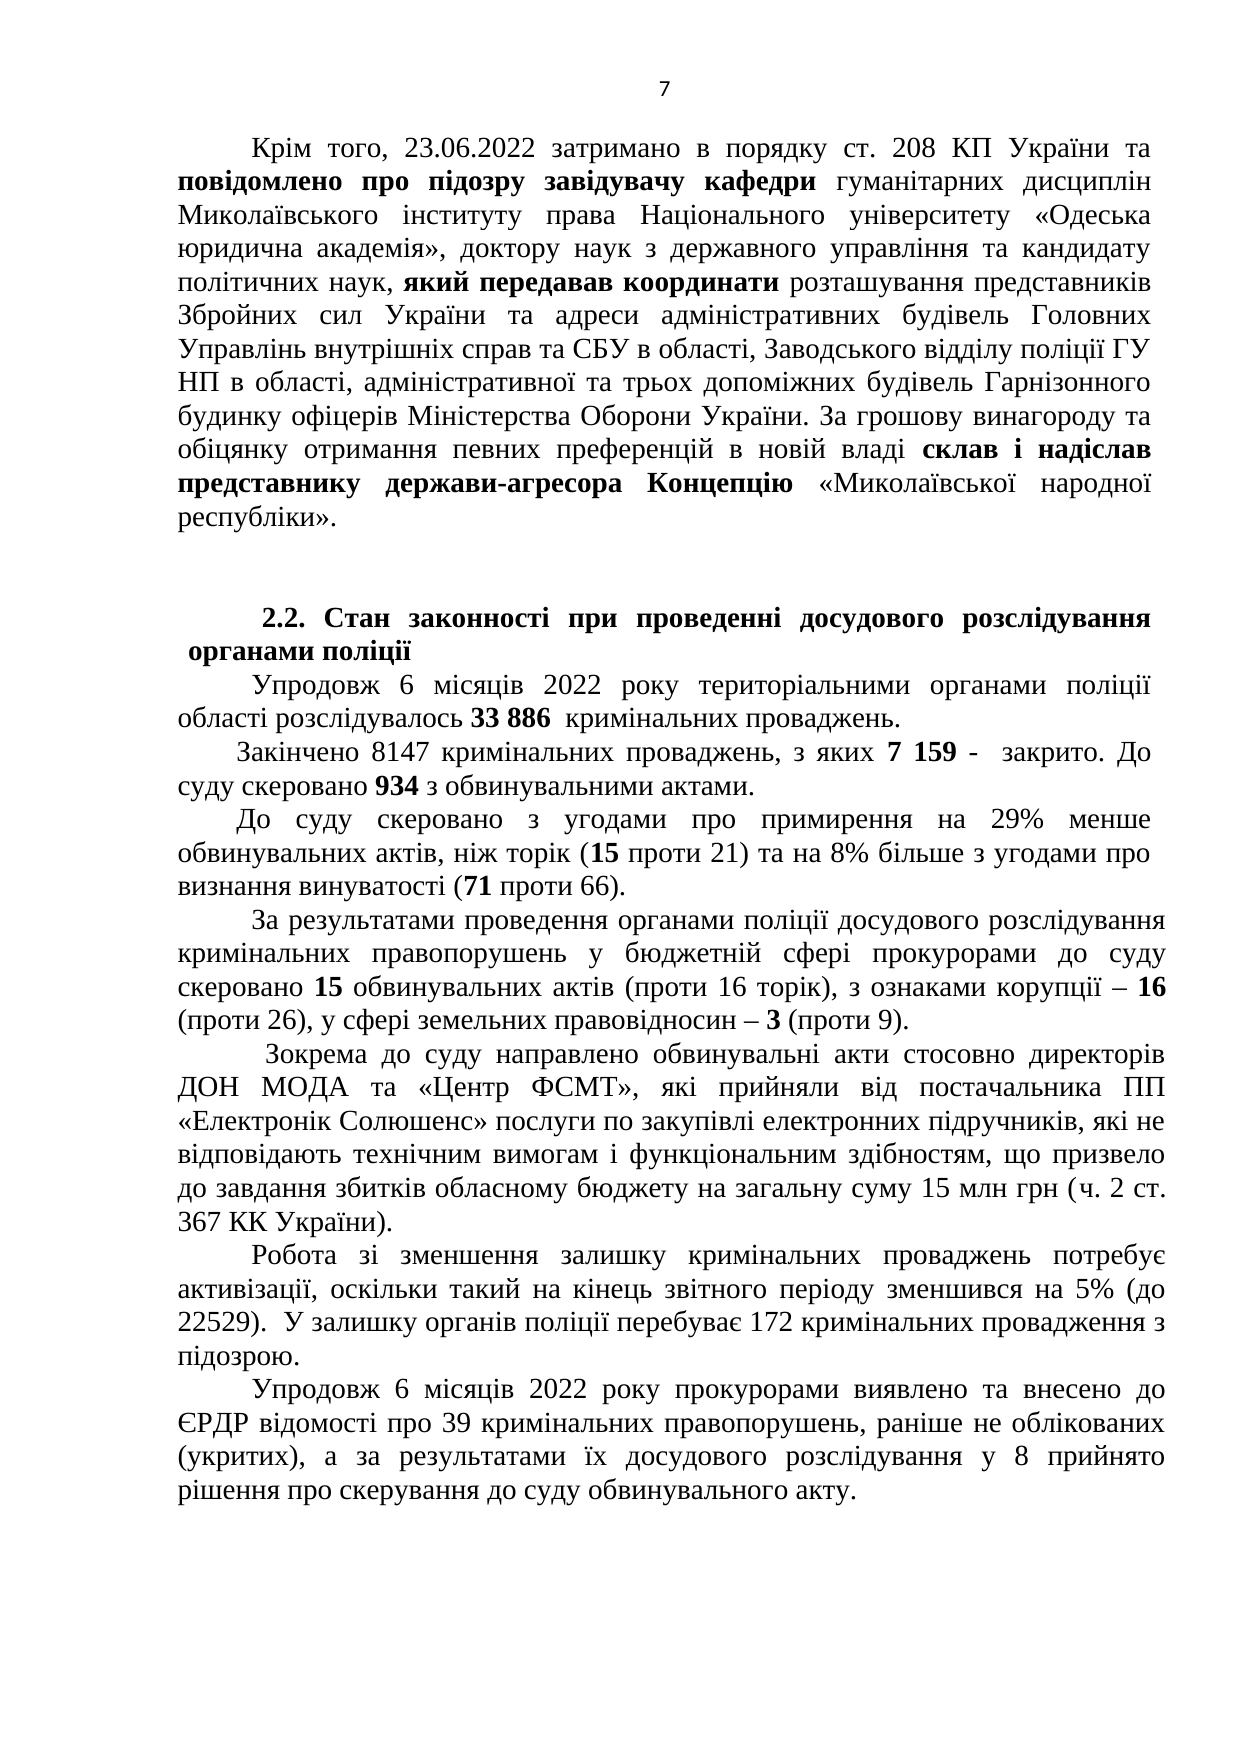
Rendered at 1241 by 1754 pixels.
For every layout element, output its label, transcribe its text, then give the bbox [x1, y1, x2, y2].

text Крім того, 23.06.2022 затримано в порядку ст. 208 КП України та повідомлено про підозру завідувачу кафедри гуманітарних дисциплін Миколаївського інституту права Національного університету «Одеська юридична академія», доктору наук з державного управління та кандидату політичних наук, який передавав координати розташування представників Збройних сил України та адреси адміністративних будівель Головних Управлінь внутрішніх справ та СБУ в області, Заводського відділу поліції ГУ НП в області, адміністративної та трьох допоміжних будівель Гарнізонного будинку офіцерів Міністерства Оборони України. За грошову винагороду та обіцянку отримання певних преференцій в новій владі склав і надіслав представнику держави-агресора Концепцію «Миколаївської народної республіки». [177, 264, 1152, 597]
text Крім того, 23.06.2022 затримано в порядку ст. 208 КП України та повідомлено про підозру завідувачу кафедри гуманітарних дисциплін Миколаївського інституту права Національного університету «Одеська юридична академія», доктору наук з державного управління та кандидату політичних наук, який передавав координати розташування представників Збройних сил України та адреси адміністративних будівель Головних Управлінь внутрішніх справ та СБУ в області, Заводського відділу поліції ГУ НП в області, адміністративної та трьох допоміжних будівель Гарнізонного будинку офіцерів Міністерства Оборони України. За грошову винагороду та обіцянку отримання певних преференцій в новій владі склав і надіслав представнику держави-агресора Концепцію «Миколаївської народної республіки». [177, 130, 1152, 197]
text Упродовж 6 місяців 2022 року територіальними органами поліції області розслідувалось 33 886 кримінальних проваджень. [177, 667, 1152, 734]
text Зокрема до суду направлено обвинувальні акти стосовно директорів ДОН МОДА та «Центр ФСМТ», які прийняли від постачальника ПП «Електронік Солюшенс» послуги по закупівлі електронних підручників, які не відповідають технічним вимогам і функціональним здібностям, що призвело до завдання збитків обласному бюджету на загальну суму 15 млн грн (ч. 2 ст. 367 КК України). [177, 1036, 1166, 1237]
text До суду скеровано з угодами про примирення на 29% менше обвинувальних актів, ніж торік (15 проти 21) та на 8% більше з угодами про визнання винуватості (71 проти 66). [177, 801, 1152, 902]
text 2.2. Стан законності при проведенні досудового розслідування органами поліції [188, 600, 1152, 667]
text За результатами проведення органами поліції досудового розслідування кримінальних правопорушень у бюджетній сфері прокурорами до суду скеровано 15 обвинувальних актів (проти 16 торік), з ознаками корупції – 16 (проти 26), у сфері земельних правовідносин – 3 (проти 9). [177, 902, 1166, 1036]
text Упродовж 6 місяців 2022 року прокурорами виявлено та внесено до ЄРДР відомості про 39 кримінальних правопорушень, раніше не облікованих (укритих), а за результатами їх досудового розслідування у 8 прийнято рішення про скерування до суду обвинувального акту. [177, 1371, 1166, 1551]
text Закінчено 8147 кримінальних проваджень, з яких 7 159 - закрито. До суду скеровано 934 з обвинувальними актами. [177, 734, 1152, 801]
text Робота зі зменшення залишку кримінальних проваджень потребує активізації, оскільки такий на кінець звітного періоду зменшився на 5% (до 22529). У залишку органів поліції перебуває 172 кримінальних провадження з підозрою. [177, 1237, 1166, 1371]
